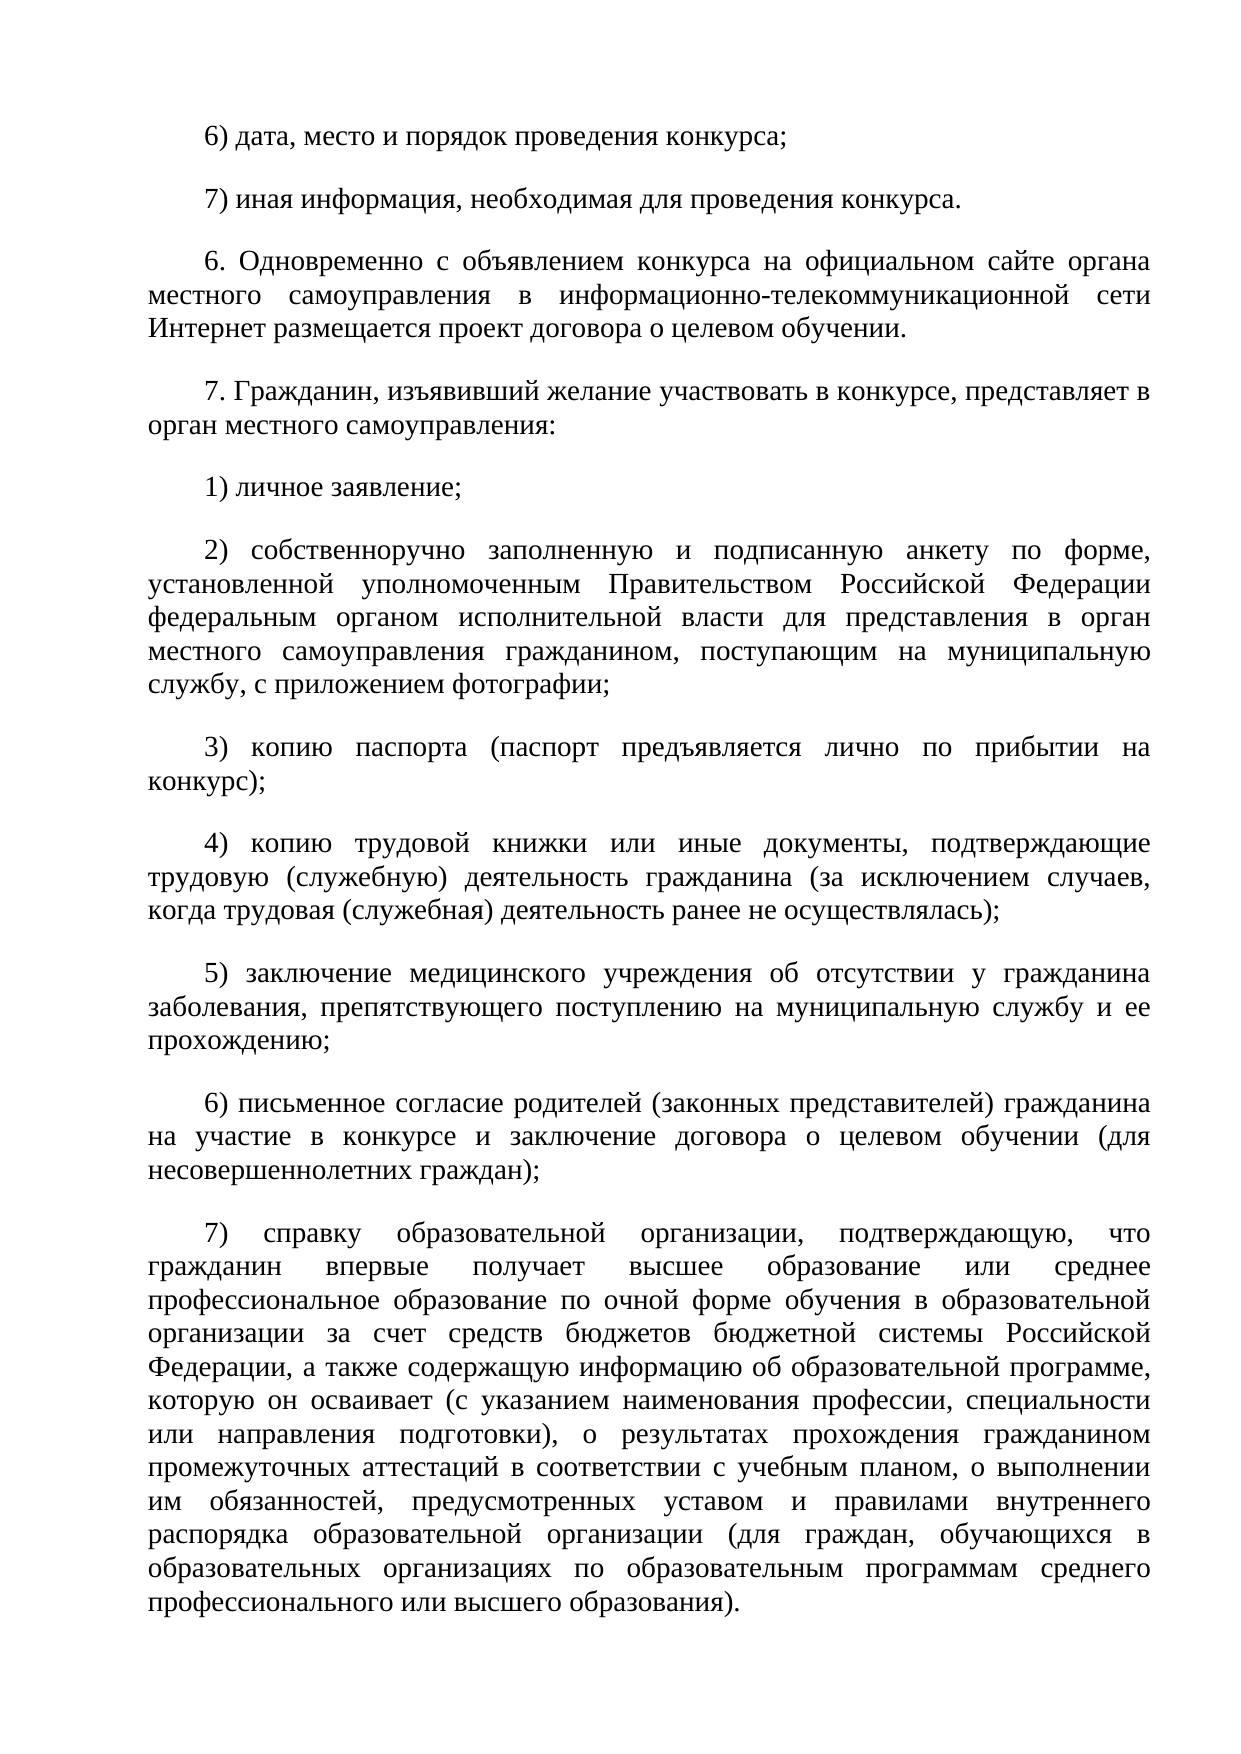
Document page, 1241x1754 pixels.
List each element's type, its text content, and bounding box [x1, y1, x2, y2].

text 4) копию трудовой книжки или иные документы, подтверждающие трудовую (служебную) деятельность гражданина (за исключением случаев, когда трудовая (служебная) деятельность ранее не осуществлялась); [148, 825, 1152, 926]
text 1) личное заявление; [148, 469, 1152, 503]
text 5) заключение медицинского учреждения об отсутствии у гражданина заболевания, препятствующего поступлению на муниципальную службу и ее прохождению; [148, 955, 1152, 1056]
text 2) собственноручно заполненную и подписанную анкету по форме, установленной уполномоченным Правительством Российской Федерации федеральным органом исполнительной власти для представления в орган местного самоуправления гражданином, поступающим на муниципальную службу, с приложением фотографии; [148, 532, 1152, 700]
text 6. Одновременно с объявлением конкурса на официальном сайте органа местного самоуправления в информационно-телекоммуникационной сети Интернет размещается проект договора о целевом обучении. [148, 243, 1152, 344]
text 7. Гражданин, изъявивший желание участвовать в конкурсе, представляет в орган местного самоуправления: [148, 373, 1152, 440]
text 7) справку образовательной организации, подтверждающую, что гражданин впервые получает высшее образование или среднее профессиональное образование по очной форме обучения в образовательной организации за счет средств бюджетов бюджетной системы Российской Федерации, а также содержащую информацию об образовательной программе, которую он осваивает (с указанием наименования профессии, специальности или направления подготовки), о результатах прохождения гражданином промежуточных аттестаций в соответствии с учебным планом, о выполнении им обязанностей, предусмотренных уставом и правилами внутреннего распорядка образовательной организации (для граждан, обучающихся в образовательных организациях по образовательным программам среднего профессионального или высшего образования). [148, 1215, 1152, 1617]
text 3) копию паспорта (паспорт предъявляется лично по прибытии на конкурс); [148, 729, 1152, 796]
text 7) иная информация, необходимая для проведения конкурса. [148, 181, 1152, 214]
text 6) письменное согласие родителей (законных представителей) гражданина на участие в конкурсе и заключение договора о целевом обучении (для несовершеннолетних граждан); [148, 1085, 1152, 1186]
text 6) дата, место и порядок проведения конкурса; [148, 118, 1152, 152]
